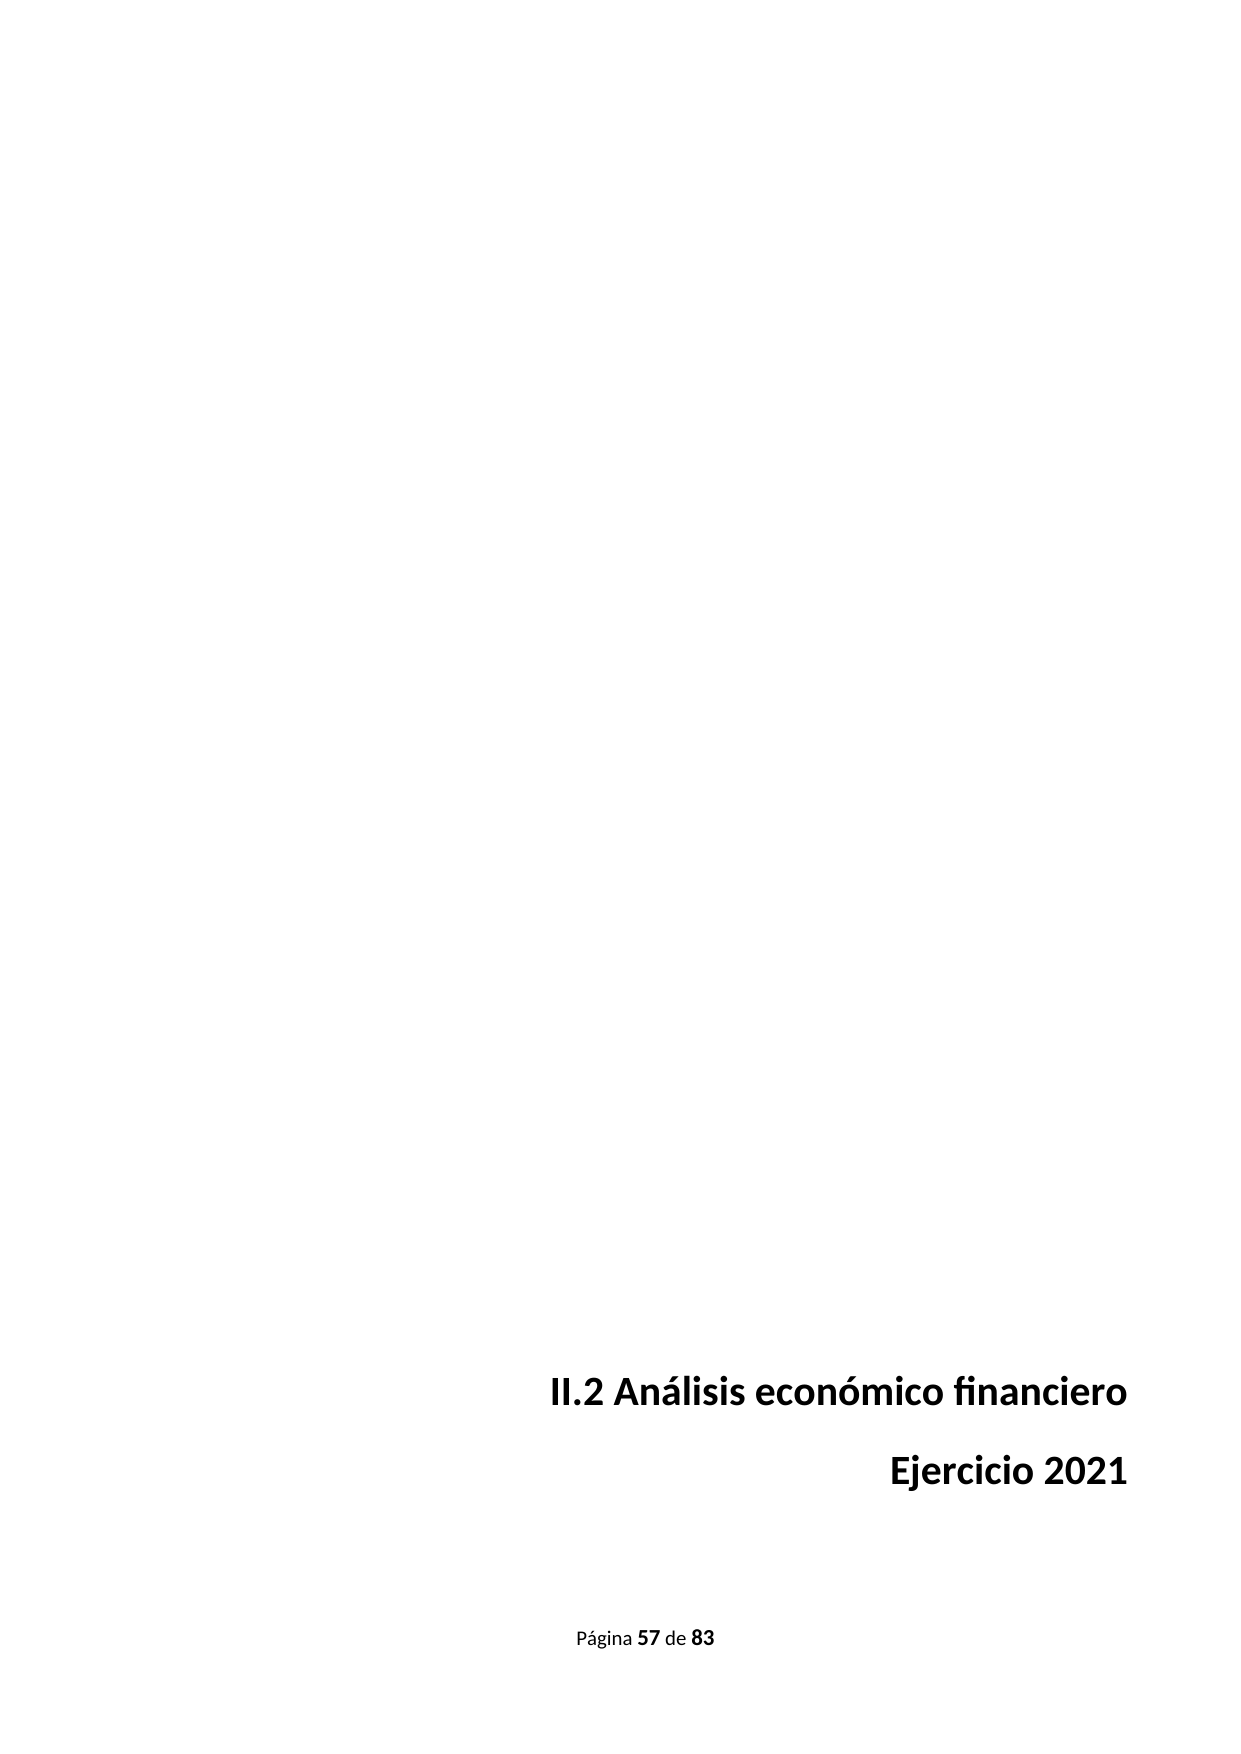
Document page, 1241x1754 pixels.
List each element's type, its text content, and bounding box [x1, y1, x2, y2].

text II.2 Análisis económico financiero [162, 1364, 1128, 1415]
text Ejercicio 2021 [162, 1444, 1128, 1495]
